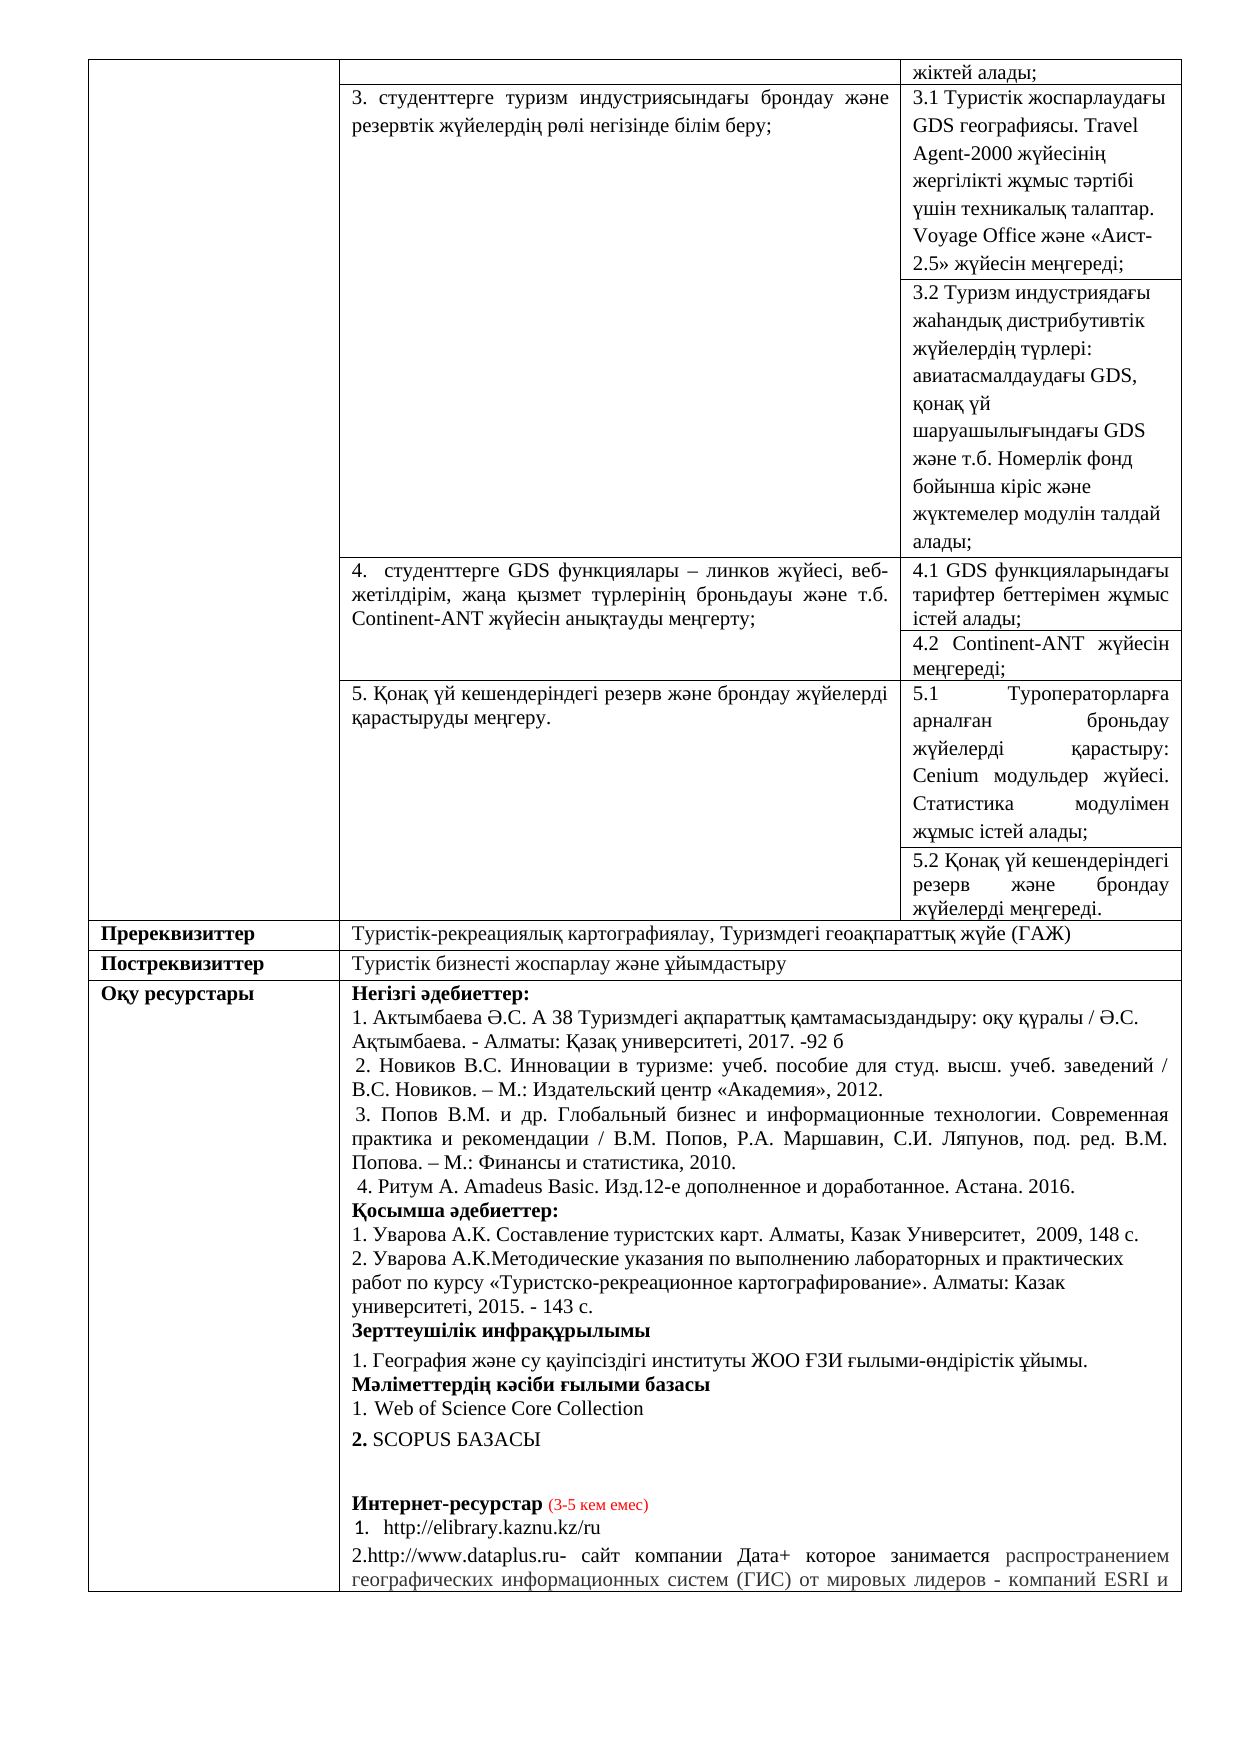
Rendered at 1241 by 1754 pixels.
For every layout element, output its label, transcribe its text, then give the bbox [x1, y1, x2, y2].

table_cell 4. студенттерге GDS функциялары – линков жүйесі, веб-жетілдірім, жаңа қызмет түрлерінің броньдауы және т.б. Continent-ANT жүйесін анықтауды меңгерту; [340, 558, 900, 679]
table_cell Пререквизиттер [89, 921, 339, 950]
table_cell 3.2 Туризм индустриядағы жаһандық дистрибутивтік жүйелердің түрлері: авиатасмалдаудағы GDS, қонақ үй шаруашылығындағы GDS және т.б. Номерлік фонд бойынша кіріс және жүктемелер модулін талдай алады; [901, 280, 1181, 557]
table_cell 3.1 Туристік жоспарлаудағы GDS географиясы. Travel Agent-2000 жүйесiнiң жергiлiктi жұмыс тәртiбi үшiн техникалық талаптар. Voyage Office және «Аист-2.5» жүйесін меңгереді; [901, 85, 1181, 279]
table_cell Туристік бизнесті жоспарлау және ұйымдастыру [340, 951, 1181, 980]
table_cell 5. Қонақ үй кешендеріндегі резерв және брондау жүйелерді қарастыруды меңгеру. [340, 681, 900, 920]
table_cell Оқу ресурстары [89, 981, 339, 1591]
table_cell 5.1 Туроператорларға арналған броньдау жүйелерді қарастыру: Cenium модульдер жүйесі. Статистика модулімен жұмыс істей алады; [901, 681, 1181, 847]
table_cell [340, 981, 1181, 1591]
table_cell 3. студенттерге туризм индустриясындағы брондау және резервтік жүйелердің рөлі негізінде білім беру; [340, 85, 900, 557]
table_cell 4.1 GDS функцияларындағы тарифтер беттерімен жұмыс істей алады; [901, 558, 1181, 630]
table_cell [901, 60, 1181, 84]
table_cell Постреквизиттер [89, 951, 339, 980]
table_cell Туристік-рекреациялық картографиялау, Туризмдегі геоақпараттық жүйе (ГАЖ) [340, 921, 1181, 950]
table_cell 5.2 Қонақ үй кешендеріндегі резерв және брондау жүйелерді меңгереді. [901, 848, 1181, 920]
table_cell 4.2 Continent-ANT жүйесін меңгереді; [901, 631, 1181, 679]
